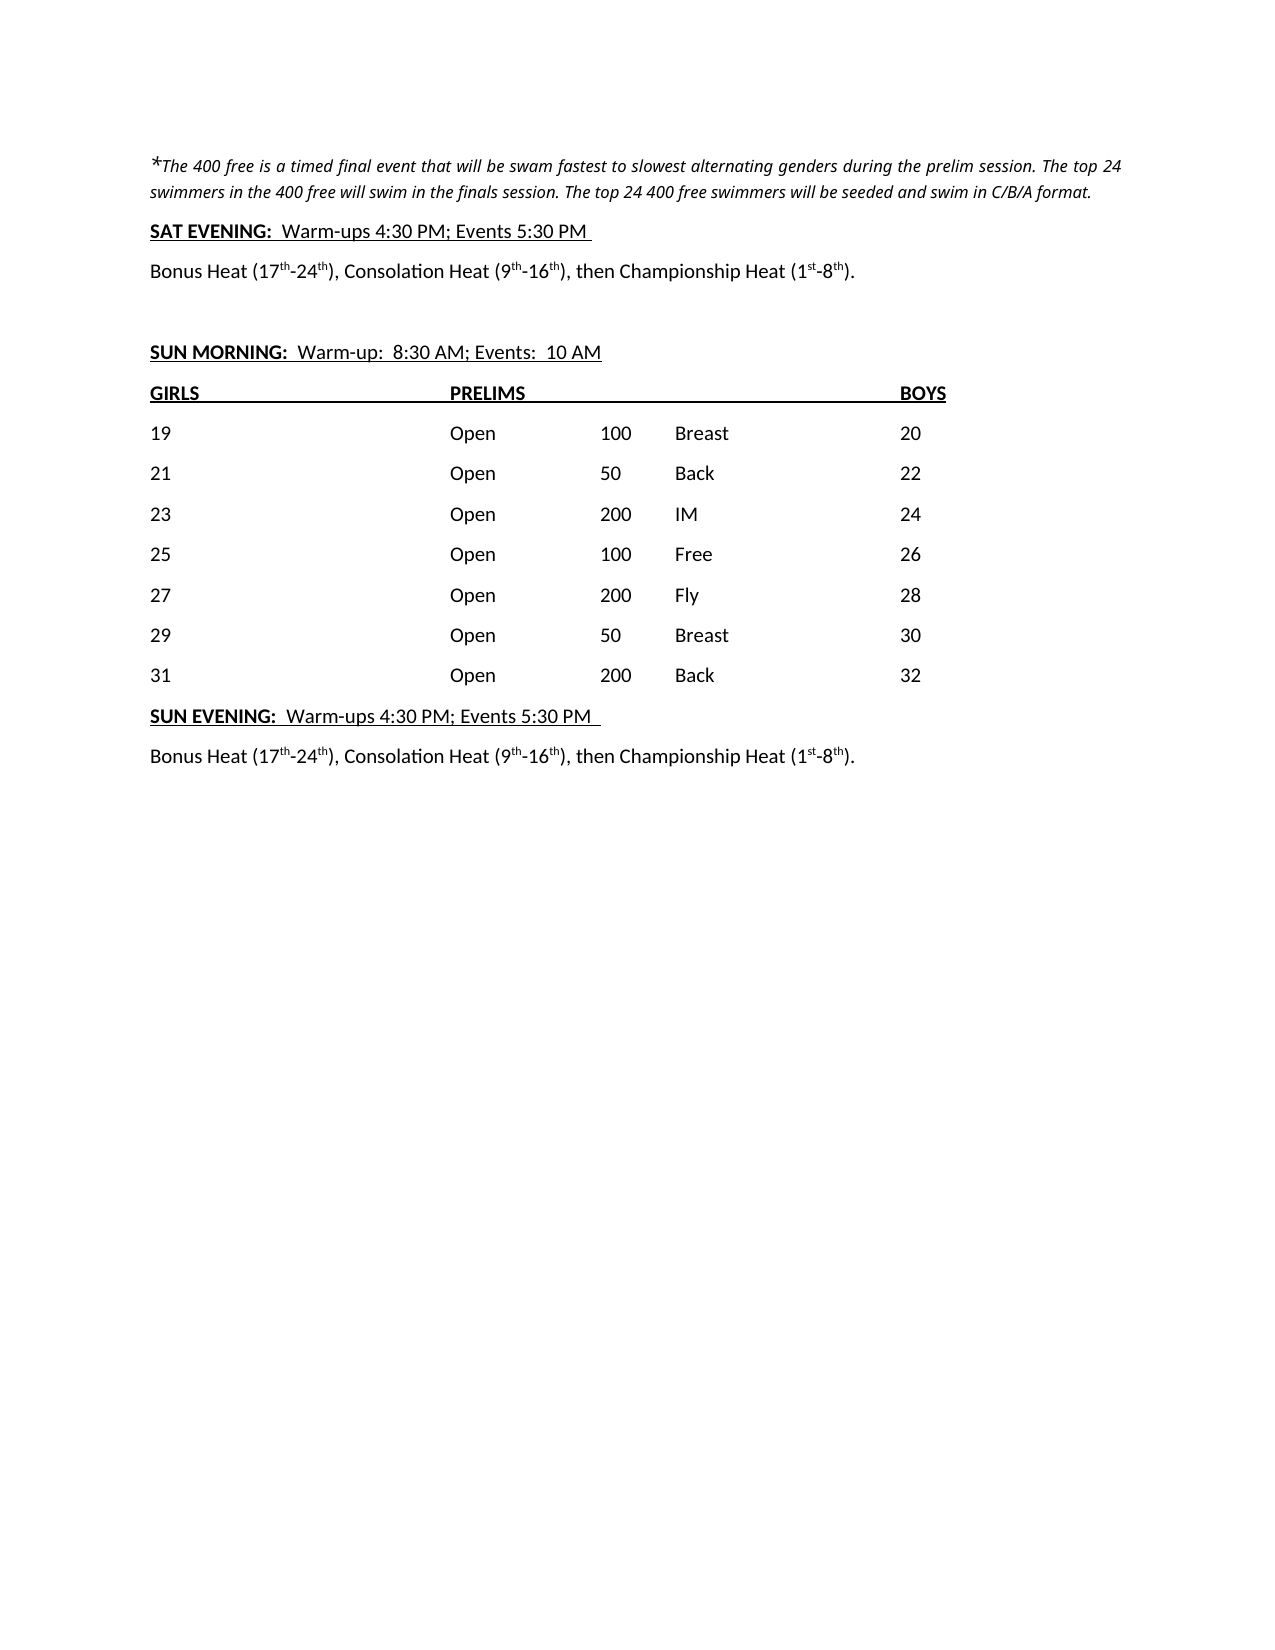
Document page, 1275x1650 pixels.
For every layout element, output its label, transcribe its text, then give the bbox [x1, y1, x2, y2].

text EVENING: Warm-ups 4:30 PM; Events 5:30 PM [150, 703, 1125, 728]
text Bonus Heat (17th-24th), Consolation Heat (9th-16th), then Championship Heat (1st-8th). [150, 743, 1125, 769]
text MORNING: Warm-up: 8:30 AM; Events: 10 AM [150, 339, 1125, 365]
text *The 400 free is a timed final event that will be swam fastest to slowest alternating genders during the prelim session. The top 24 swimmers in the 400 free will swim in the finals session. The top 24 400 free swimmers will be seeded and swim in C/B/A format. [150, 150, 1125, 203]
text Bonus Heat (17th-24th), Consolation Heat (9th-16th), then Championship Heat (1st-8th). [150, 258, 1125, 284]
text 21 Open 50 Back 22 [150, 461, 1125, 486]
text 29 Open 50 Breast 30 [150, 622, 1125, 648]
text 31 Open 200 Back 32 [150, 663, 1125, 688]
text 25 Open 100 Free 26 [150, 541, 1125, 567]
text GIRLS PRELIMS BOYS [150, 380, 1125, 405]
text 23 Open 200 IM 24 [150, 501, 1125, 526]
text 27 Open 200 Fly 28 [150, 582, 1125, 607]
text 19 Open 100 Breast 20 [150, 420, 1125, 446]
text SAT EVENING: Warm-ups 4:30 PM; Events 5:30 PM [150, 218, 1125, 243]
